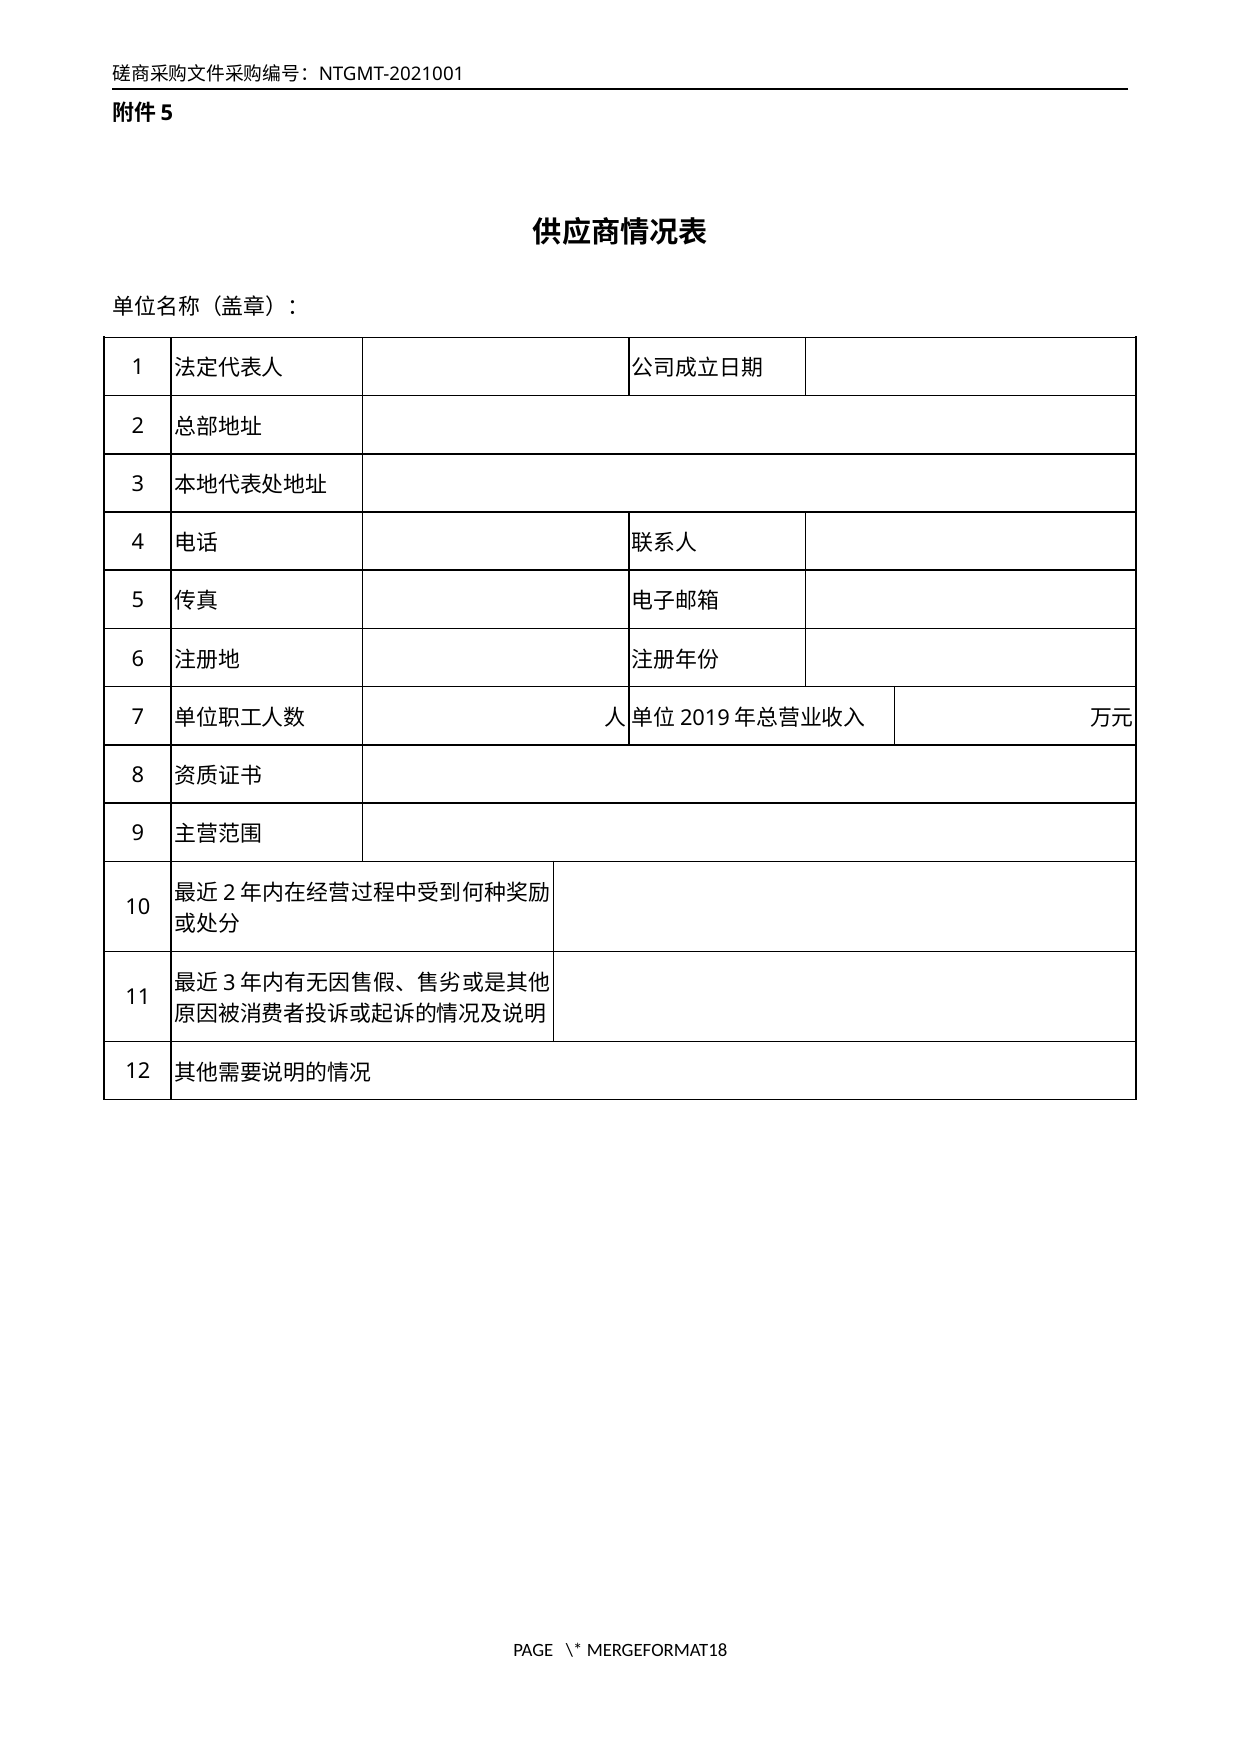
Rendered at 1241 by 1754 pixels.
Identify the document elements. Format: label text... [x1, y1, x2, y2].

table_cell [806, 629, 1135, 686]
table_cell 10 [105, 862, 170, 951]
table_cell 4 [105, 513, 170, 569]
table_header 法定代表人 [172, 338, 362, 394]
table_header 1 [105, 338, 170, 394]
table_cell 电子邮箱 [630, 571, 805, 627]
table_cell [554, 952, 1135, 1041]
text 供应商情况表 [112, 209, 1128, 251]
table_cell 联系人 [630, 513, 805, 569]
table_header 公司成立日期 [630, 338, 805, 394]
table_cell [363, 571, 628, 627]
table_cell [363, 804, 1135, 861]
table_cell 注册地 [172, 629, 362, 686]
table_cell 人 [363, 687, 628, 744]
table_header [363, 338, 628, 394]
table_cell 7 [105, 687, 170, 744]
table_cell 最近2年内在经营过程中受到何种奖励或处分 [172, 862, 553, 951]
table_cell 单位2019年总营业收入 [630, 687, 894, 744]
table_cell [554, 862, 1135, 951]
table_cell 总部地址 [172, 396, 362, 453]
table_cell 传真 [172, 571, 362, 627]
table_header [806, 338, 1135, 394]
table_cell 资质证书 [172, 746, 362, 802]
table_cell 电话 [172, 513, 362, 569]
table_cell 主营范围 [172, 804, 362, 861]
table_cell 5 [105, 571, 170, 627]
text 附件5 [112, 94, 1128, 126]
table_cell 注册年份 [630, 629, 805, 686]
table_cell 单位职工人数 [172, 687, 362, 744]
table_cell 万元 [895, 687, 1135, 744]
table_cell 12 [105, 1042, 170, 1099]
table_cell [363, 746, 1135, 802]
text 单位名称（盖章）： [112, 289, 1128, 321]
table_cell [363, 455, 1135, 511]
table_cell 9 [105, 804, 170, 861]
table_cell [363, 396, 1135, 453]
table_cell 2 [105, 396, 170, 453]
table_cell [806, 513, 1135, 569]
table_cell [363, 513, 628, 569]
table_cell 其他需要说明的情况 [172, 1042, 1135, 1099]
table_cell 6 [105, 629, 170, 686]
table_cell [806, 571, 1135, 627]
table_cell 最近3年内有无因售假、售劣或是其他原因被消费者投诉或起诉的情况及说明 [172, 952, 553, 1041]
table_cell 11 [105, 952, 170, 1041]
table_cell [363, 629, 628, 686]
table_cell 8 [105, 746, 170, 802]
table_cell 本地代表处地址 [172, 455, 362, 511]
table_cell 3 [105, 455, 170, 511]
